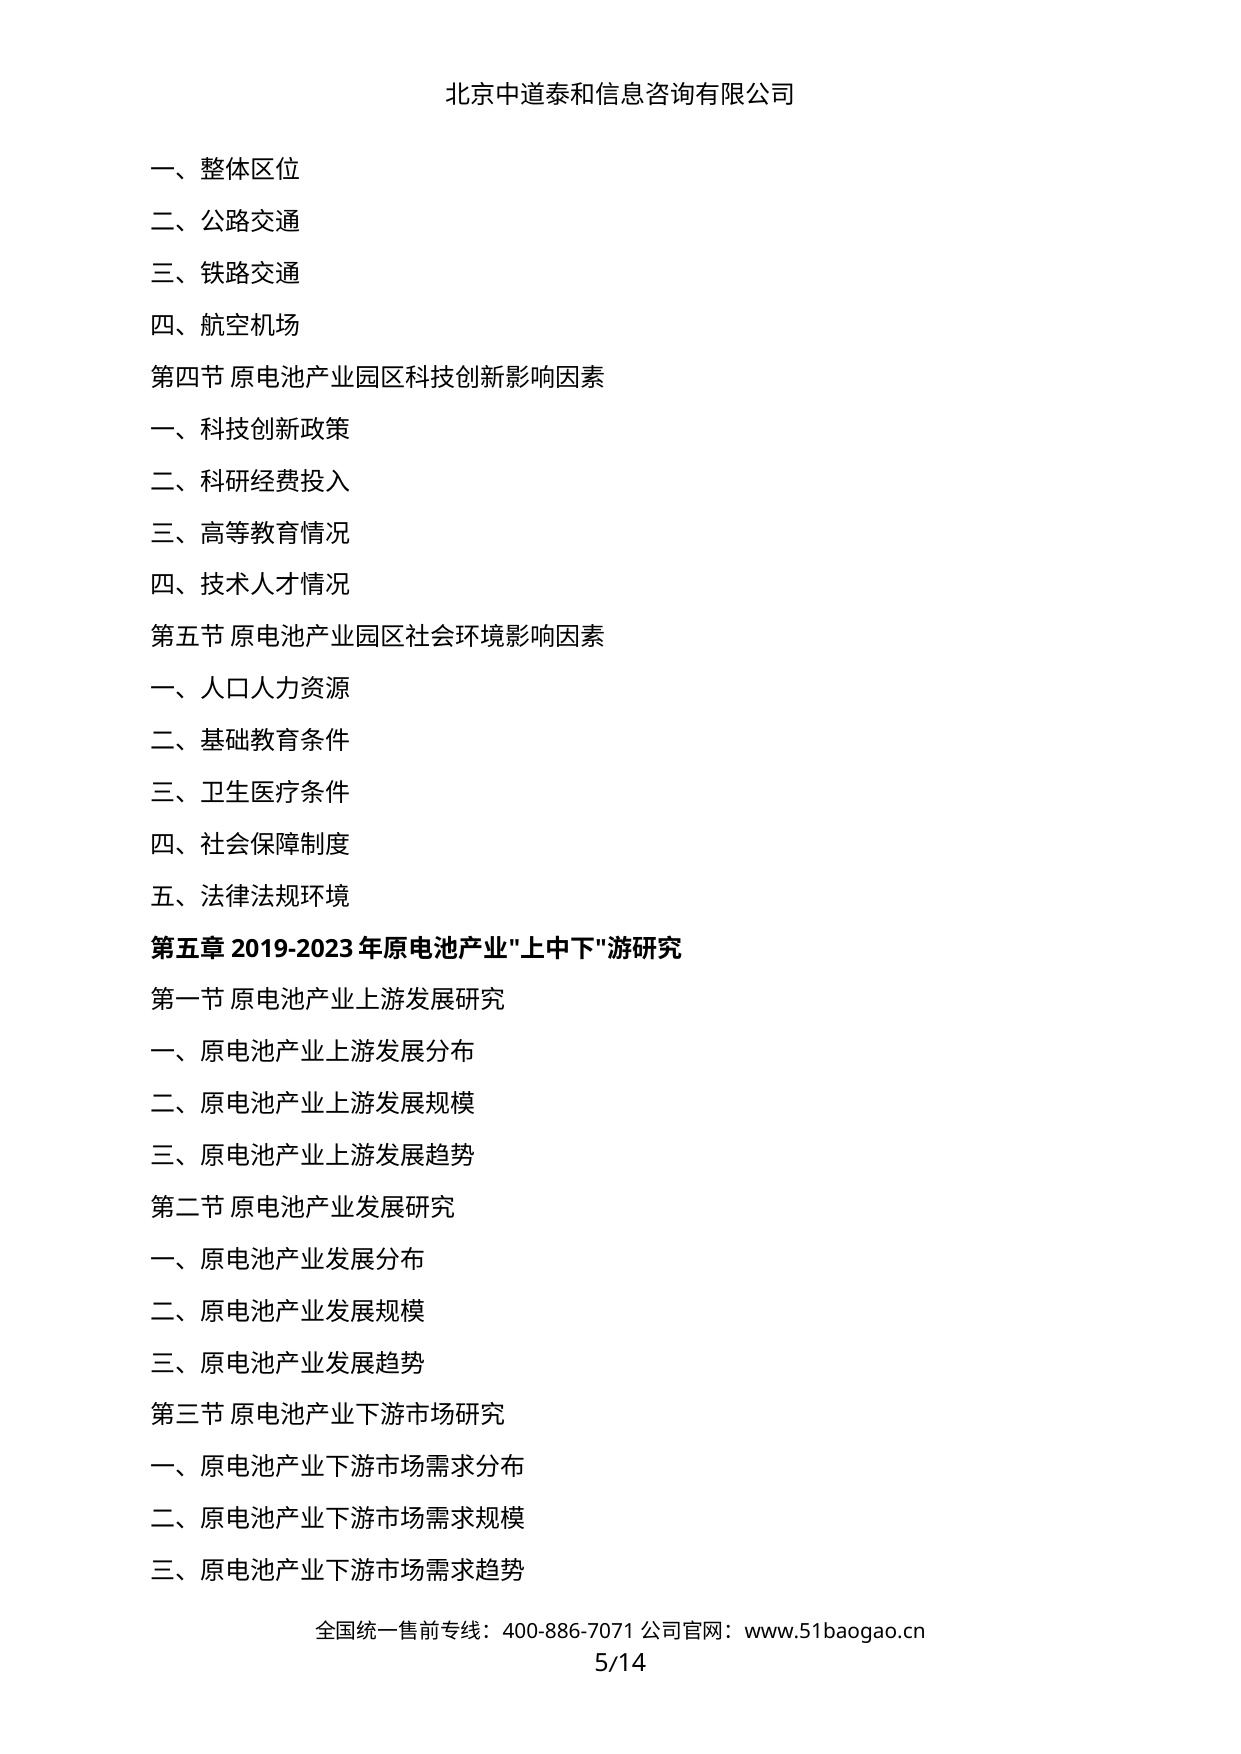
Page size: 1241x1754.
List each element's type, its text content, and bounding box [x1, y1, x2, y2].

text 二、原电池产业下游市场需求规模 [150, 1499, 1090, 1535]
text 二、公路交通 [150, 202, 1090, 238]
text 一、人口人力资源 [150, 669, 1090, 705]
text 第一节 原电池产业上游发展研究 [150, 980, 1090, 1016]
text 第五节 原电池产业园区社会环境影响因素 [150, 617, 1090, 653]
text 三、高等教育情况 [150, 513, 1090, 549]
text 一、科技创新政策 [150, 409, 1090, 446]
text 二、原电池产业发展规模 [150, 1291, 1090, 1327]
text 一、原电池产业上游发展分布 [150, 1032, 1090, 1068]
text 二、原电池产业上游发展规模 [150, 1084, 1090, 1120]
text 三、原电池产业下游市场需求趋势 [150, 1551, 1090, 1587]
text 第五章 2019-2023年原电池产业"上中下"游研究 [150, 928, 1090, 964]
text 三、铁路交通 [150, 254, 1090, 290]
text 第二节 原电池产业发展研究 [150, 1187, 1090, 1224]
text 四、航空机场 [150, 306, 1090, 342]
text 五、法律法规环境 [150, 876, 1090, 912]
text 四、社会保障制度 [150, 824, 1090, 861]
text 第四节 原电池产业园区科技创新影响因素 [150, 357, 1090, 394]
text 第三节 原电池产业下游市场研究 [150, 1395, 1090, 1431]
text 二、科研经费投入 [150, 461, 1090, 497]
text 一、原电池产业下游市场需求分布 [150, 1447, 1090, 1483]
text 一、整体区位 [150, 150, 1090, 186]
text 三、卫生医疗条件 [150, 772, 1090, 809]
text 三、原电池产业上游发展趋势 [150, 1136, 1090, 1172]
text 二、基础教育条件 [150, 721, 1090, 757]
text 四、技术人才情况 [150, 565, 1090, 601]
text 三、原电池产业发展趋势 [150, 1343, 1090, 1379]
text 一、原电池产业发展分布 [150, 1239, 1090, 1276]
